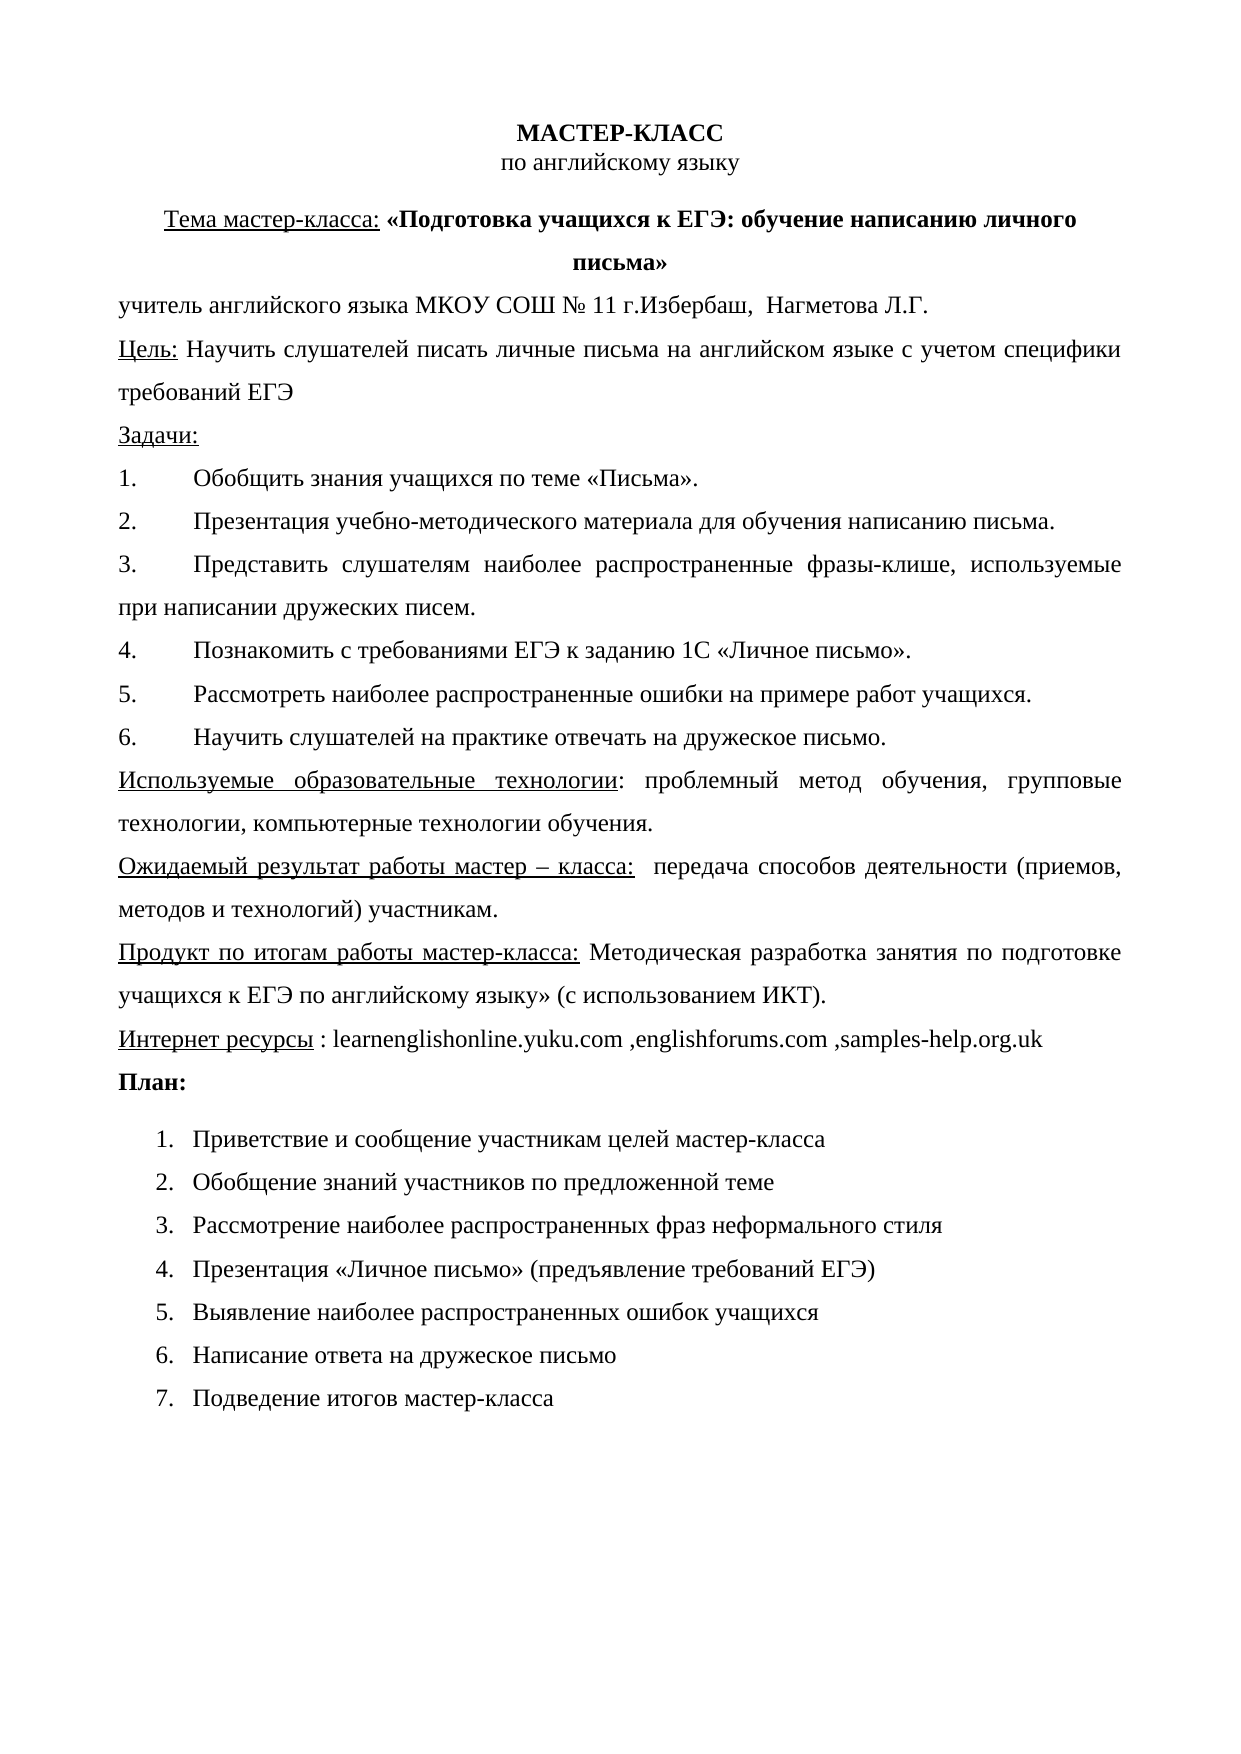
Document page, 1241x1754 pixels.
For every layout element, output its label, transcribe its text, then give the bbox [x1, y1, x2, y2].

text МАСТЕР-КЛАСС [118, 118, 1122, 147]
list Выявление наиболее распространенных ошибок учащихся [155, 1297, 1122, 1326]
text План: [118, 1067, 1122, 1096]
list Обобщить знания учащихся по теме «Письма». [118, 463, 1122, 492]
text Используемые образовательные технологии: проблемный метод обучения, групповые технологии, компьютерные технологии обучения. [118, 765, 1122, 837]
list Обобщение знаний участников по предложенной теме [155, 1167, 1122, 1196]
text Задачи: [118, 420, 1122, 449]
list Подведение итогов мастер-класса [155, 1383, 1122, 1412]
text Интернет ресурсы : learnenglishonline.yuku.com ,englishforums.com ,samples-help.org.uk [118, 1024, 1122, 1052]
list Рассмотреть наиболее распространенные ошибки на примере работ учащихся. [118, 679, 1122, 707]
text Тема мастер-класса: «Подготовка учащихся к ЕГЭ: обучение написанию личного письма» [118, 204, 1122, 276]
list Научить слушателей на практике отвечать на дружеское письмо. [118, 722, 1122, 751]
list Презентация учебно-методического материала для обучения написанию письма. [118, 506, 1122, 535]
text Продукт по итогам работы мастер-класса: Методическая разработка занятия по подготовке учащихся к ЕГЭ по английскому языку» (с использованием ИКТ). [118, 937, 1122, 1009]
list Познакомить с требованиями ЕГЭ к заданию 1С «Личное письмо». [118, 636, 1122, 664]
list Написание ответа на дружеское письмо [155, 1340, 1122, 1369]
text учитель английского языка МКОУ СОШ № 11 г.Избербаш, Нагметова Л.Г. [118, 291, 1122, 319]
text по английскому языку [118, 147, 1122, 176]
text Цель: Научить слушателей писать личные письма на английском языке с учетом специфики требований ЕГЭ [118, 334, 1122, 406]
list Представить слушателям наиболее распространенные фразы-клише, используемые при написании дружеских писем. [118, 549, 1122, 621]
text Ожидаемый результат работы мастер – класса: передача способов деятельности (приемов, методов и технологий) участникам. [118, 851, 1122, 923]
list Приветствие и сообщение участникам целей мастер-класса [155, 1124, 1122, 1153]
list Рассмотрение наиболее распространенных фраз неформального стиля [155, 1211, 1122, 1239]
list Презентация «Личное письмо» (предъявление требований ЕГЭ) [155, 1254, 1122, 1282]
